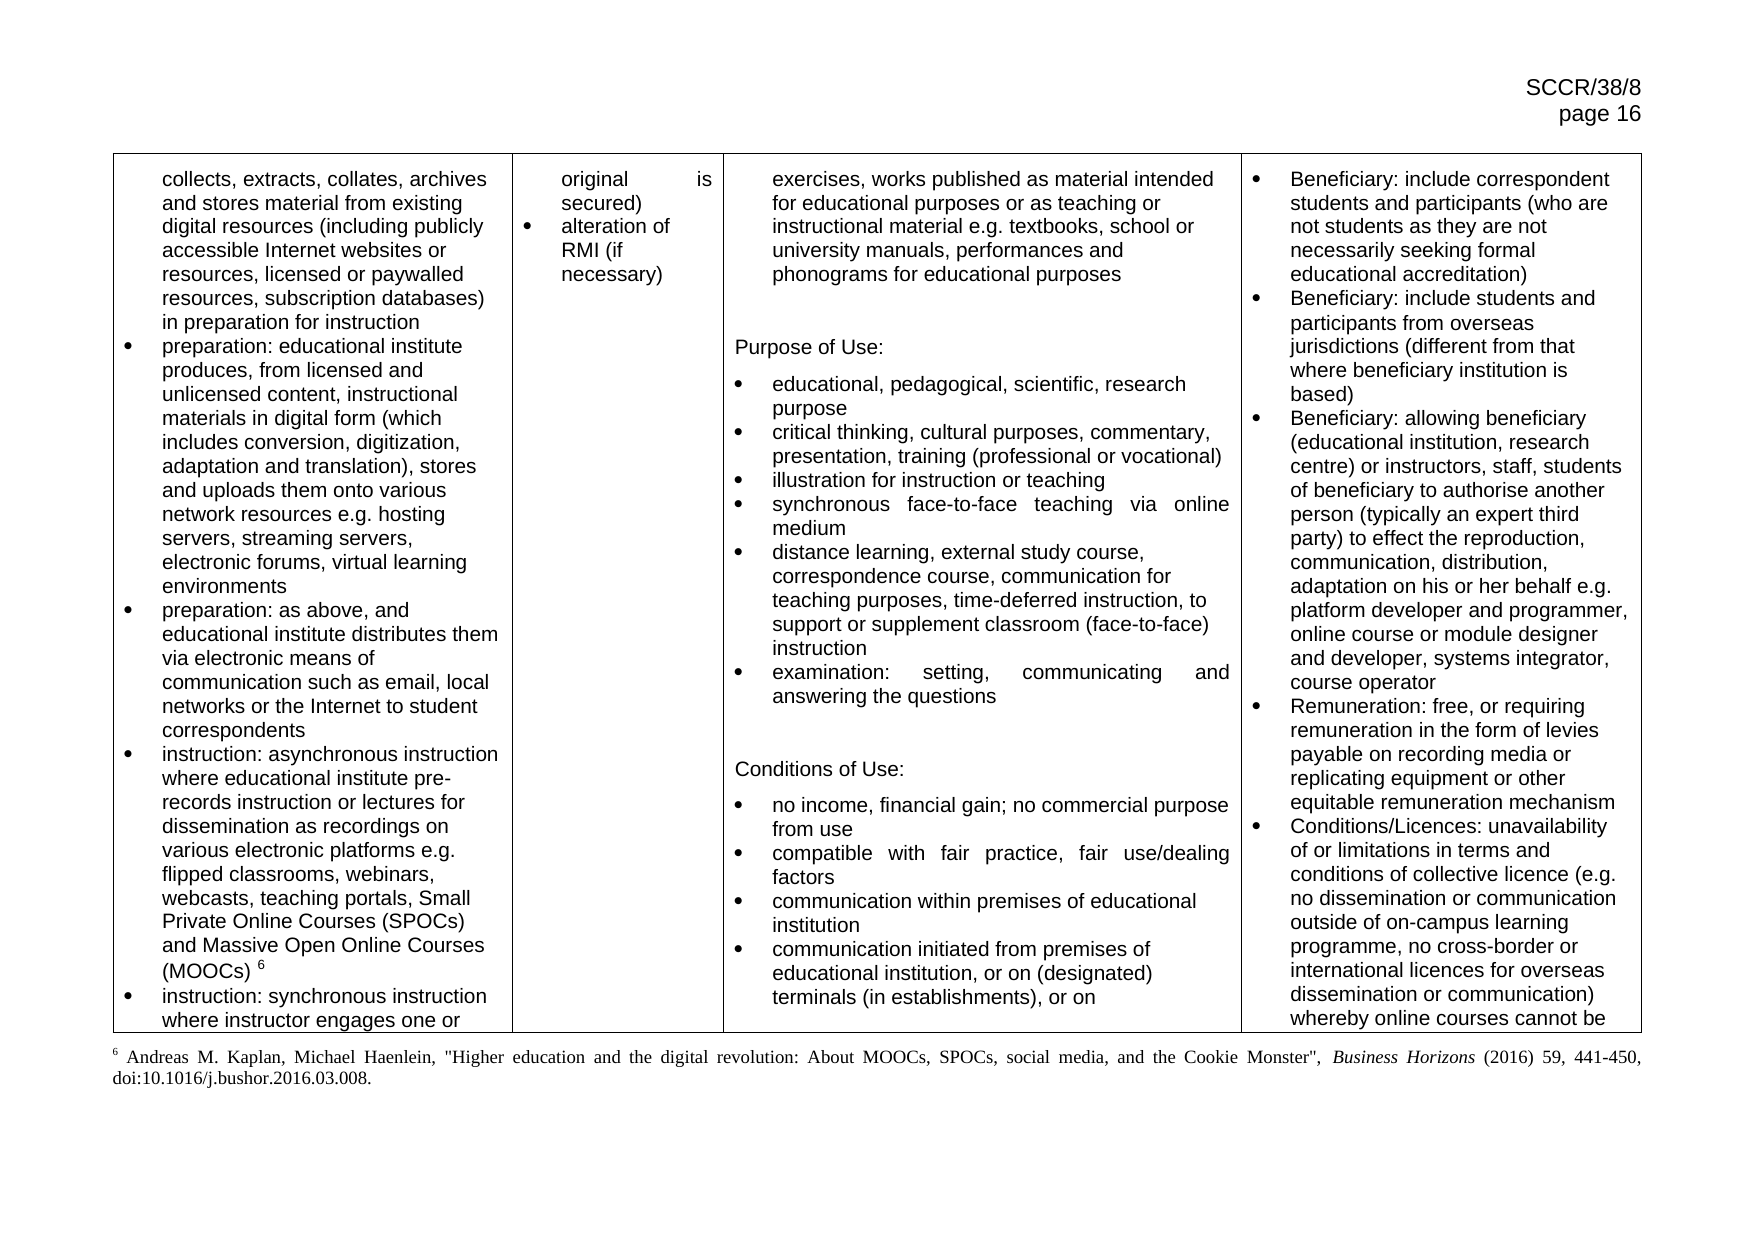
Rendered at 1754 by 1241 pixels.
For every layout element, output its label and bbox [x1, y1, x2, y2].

table_cell [114, 154, 512, 1032]
table_cell [1242, 154, 1641, 1032]
table_cell [724, 154, 1241, 1032]
table_cell [513, 154, 723, 1032]
